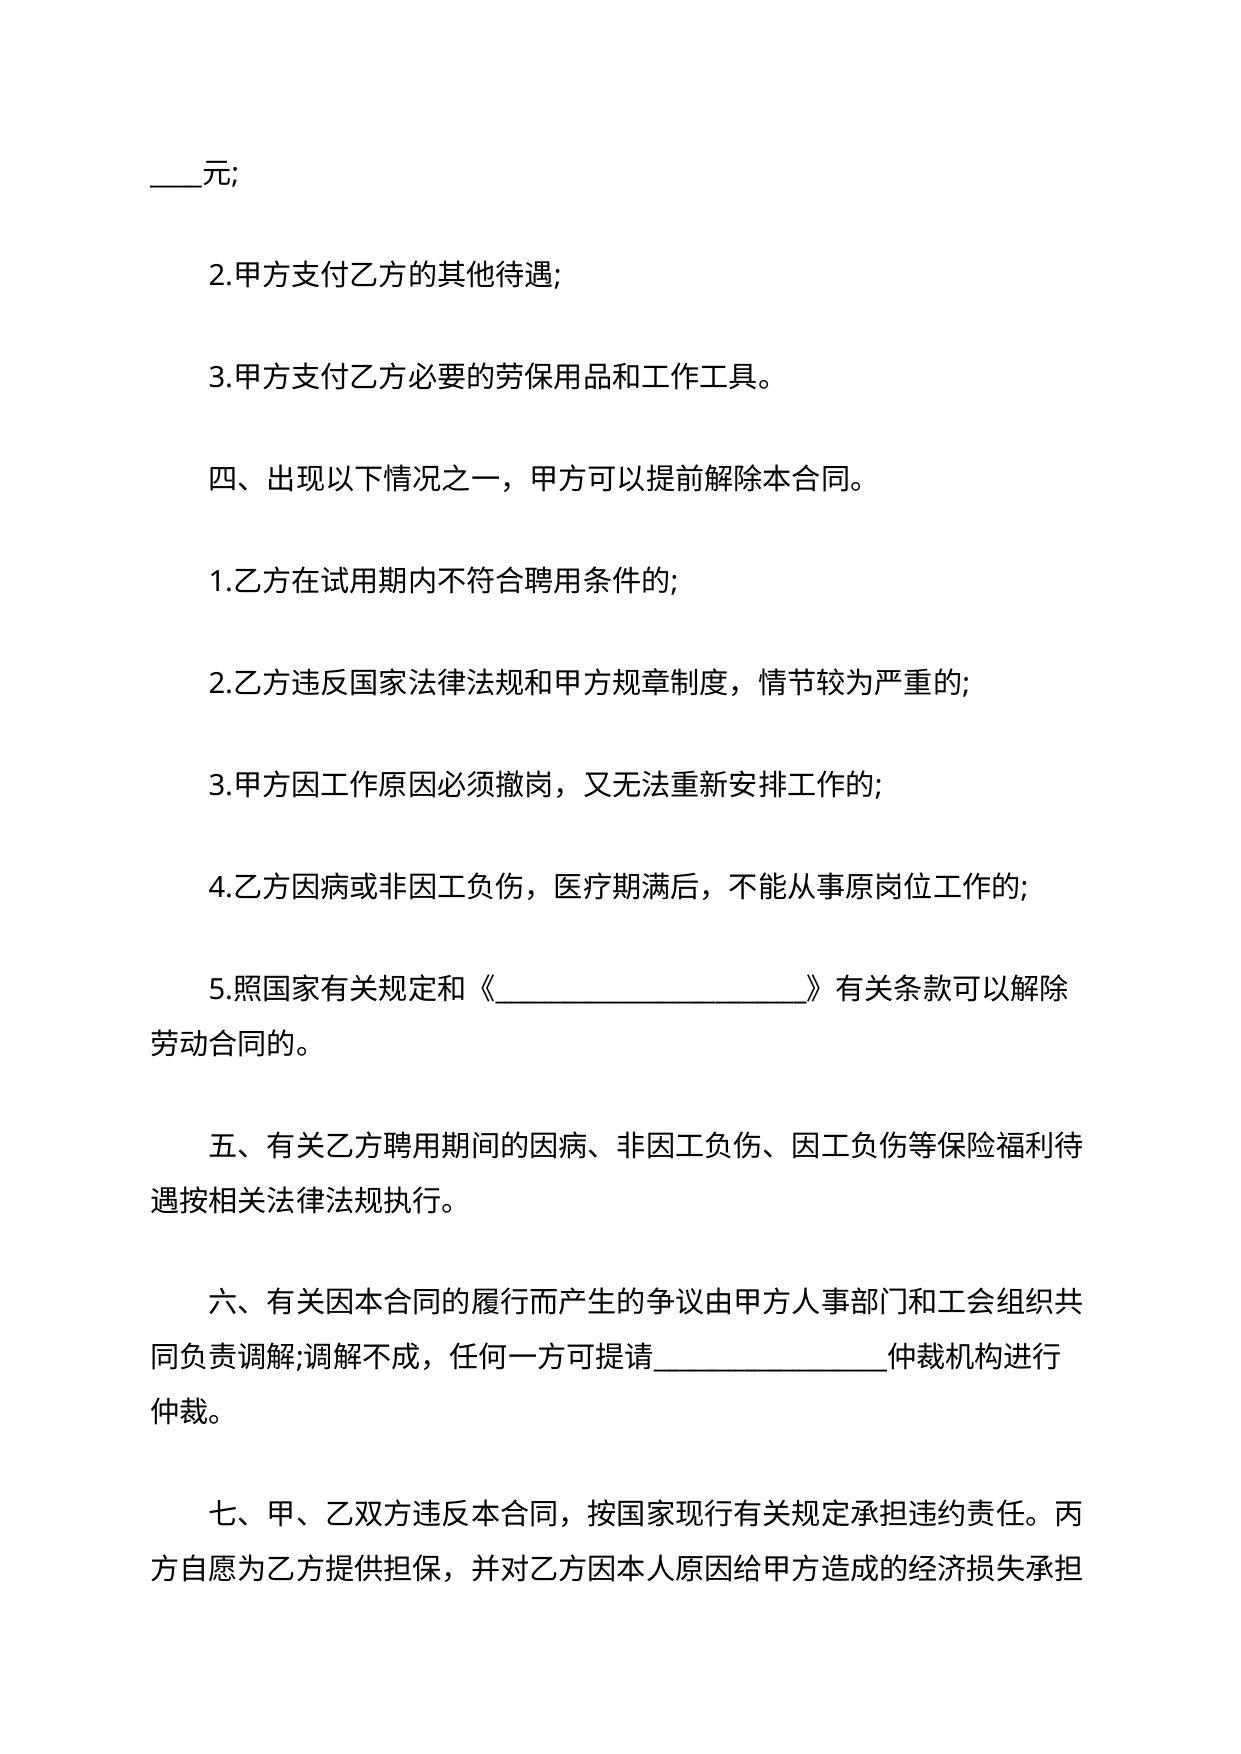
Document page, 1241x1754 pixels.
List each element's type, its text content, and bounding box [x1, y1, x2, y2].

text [150, 150, 1090, 192]
text 四、出现以下情况之一，甲方可以提前解除本合同。 [150, 456, 1090, 498]
text 1.乙方在试用期内不符合聘用条件的; [150, 558, 1090, 600]
text 4.乙方因病或非因工负伤，医疗期满后，不能从事原岗位工作的; [150, 864, 1090, 906]
text 五、有关乙方聘用期间的因病、非因工负伤、因工负伤等保险福利待遇按相关法律法规执行。 [150, 1122, 1090, 1219]
text 5.照国家有关规定和《________________________》有关条款可以解除劳动合同的。 [150, 966, 1090, 1063]
text 3.甲方支付乙方必要的劳保用品和工作工具。 [150, 354, 1090, 396]
text 3.甲方因工作原因必须撤岗，又无法重新安排工作的; [150, 762, 1090, 804]
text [150, 1491, 1090, 1588]
text 2.甲方支付乙方的其他待遇; [150, 252, 1090, 294]
text 六、有关因本合同的履行而产生的争议由甲方人事部门和工会组织共同负责调解;调解不成，任何一方可提请__________________仲裁机构进行仲裁。 [150, 1279, 1090, 1431]
text 2.乙方违反国家法律法规和甲方规章制度，情节较为严重的; [150, 660, 1090, 702]
